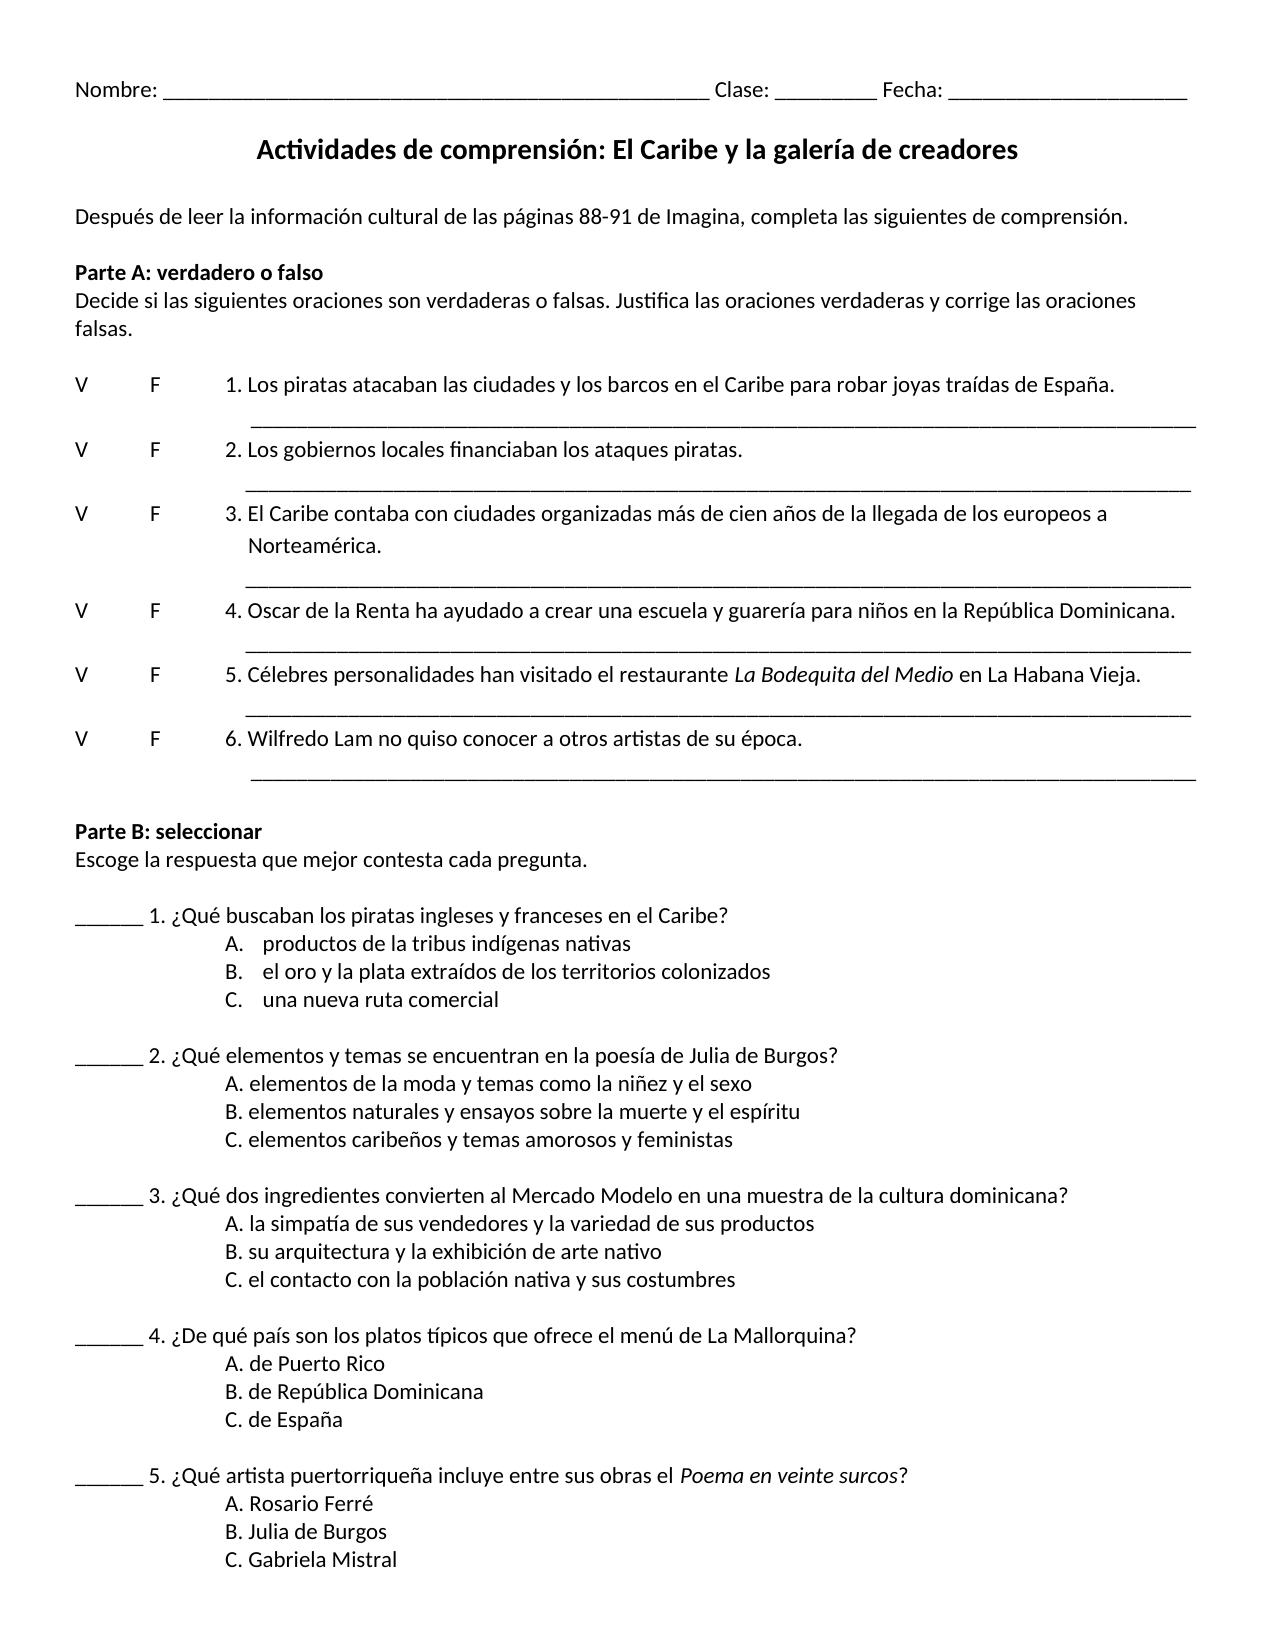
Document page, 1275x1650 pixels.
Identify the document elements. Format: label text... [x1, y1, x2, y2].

text V F 6. Wilfredo Lam no quiso conocer a otros artistas de su época. [75, 724, 1200, 752]
text ______ 5. ¿Qué artista puertorriqueña incluye entre sus obras el Poema en veinte surcos? [75, 1461, 1200, 1489]
text B. Julia de Burgos [150, 1517, 1200, 1545]
text ___________________________________________________________________________________ [75, 467, 1200, 495]
list una nueva ruta comercial [225, 985, 1200, 1013]
text C. Gabriela Mistral [150, 1545, 1200, 1573]
list el oro y la plata extraídos de los territorios colonizados [225, 957, 1200, 985]
text V F 1. Los piratas atacaban las ciudades y los barcos en el Caribe para robar joyas traídas de España. [75, 370, 1200, 398]
text B. elementos naturales y ensayos sobre la muerte y el espíritu [150, 1097, 1200, 1125]
text ______ 3. ¿Qué dos ingredientes convierten al Mercado Modelo en una muestra de la cultura dominicana? [75, 1181, 1200, 1209]
text Parte A: verdadero o falso [75, 258, 1200, 286]
text V F 4. Oscar de la Renta ha ayudado a crear una escuela y guarería para niños en la República Dominicana. [75, 596, 1200, 624]
text ___________________________________________________________________________________ [75, 403, 1200, 431]
text V F 5. Célebres personalidades han visitado el restaurante La Bodequita del Medio en La Habana Vieja. [75, 660, 1200, 688]
text ______ 4. ¿De qué país son los platos típicos que ofrece el menú de La Mallorquina? [75, 1321, 1200, 1349]
text V F 2. Los gobiernos locales financiaban los ataques piratas. [75, 435, 1200, 463]
text A. de Puerto Rico [150, 1349, 1200, 1377]
text C. elementos caribeños y temas amorosos y feministas [150, 1125, 1200, 1153]
text ___________________________________________________________________________________ [75, 563, 1200, 592]
text Actividades de comprensión: El Caribe y la galería de creadores [75, 131, 1200, 167]
text Después de leer la información cultural de las páginas 88-91 de Imagina, completa las siguientes de comprensión. [75, 202, 1200, 230]
text ___________________________________________________________________________________ [75, 757, 1200, 785]
text ______ 2. ¿Qué elementos y temas se encuentran en la poesía de Julia de Burgos? [75, 1041, 1200, 1069]
text Decide si las siguientes oraciones son verdaderas o falsas. Justifica las oraciones verdaderas y corrige las oraciones falsas. [75, 286, 1200, 342]
text A. Rosario Ferré [150, 1489, 1200, 1517]
text Escoge la respuesta que mejor contesta cada pregunta. [75, 845, 1200, 873]
text Parte B: seleccionar [75, 817, 1200, 845]
text ______ 1. ¿Qué buscaban los piratas ingleses y franceses en el Caribe? [75, 901, 1200, 929]
text ___________________________________________________________________________________ [75, 628, 1200, 656]
text ___________________________________________________________________________________ [75, 692, 1200, 720]
text C. de España [150, 1405, 1200, 1433]
text A. elementos de la moda y temas como la niñez y el sexo [150, 1069, 1200, 1097]
text B. su arquitectura y la exhibición de arte nativo [150, 1237, 1200, 1265]
text B. de República Dominicana [150, 1377, 1200, 1405]
text V F 3. El Caribe contaba con ciudades organizadas más de cien años de la llegada de los europeos a [75, 499, 1200, 527]
text Norteamérica. [75, 531, 1200, 559]
list productos de la tribus indígenas nativas [225, 929, 1200, 957]
text C. el contacto con la población nativa y sus costumbres [150, 1265, 1200, 1293]
text Nombre: ________________________________________________ Clase: _________ Fecha: _____________________ [75, 75, 1200, 103]
text A. la simpatía de sus vendedores y la variedad de sus productos [150, 1209, 1200, 1237]
